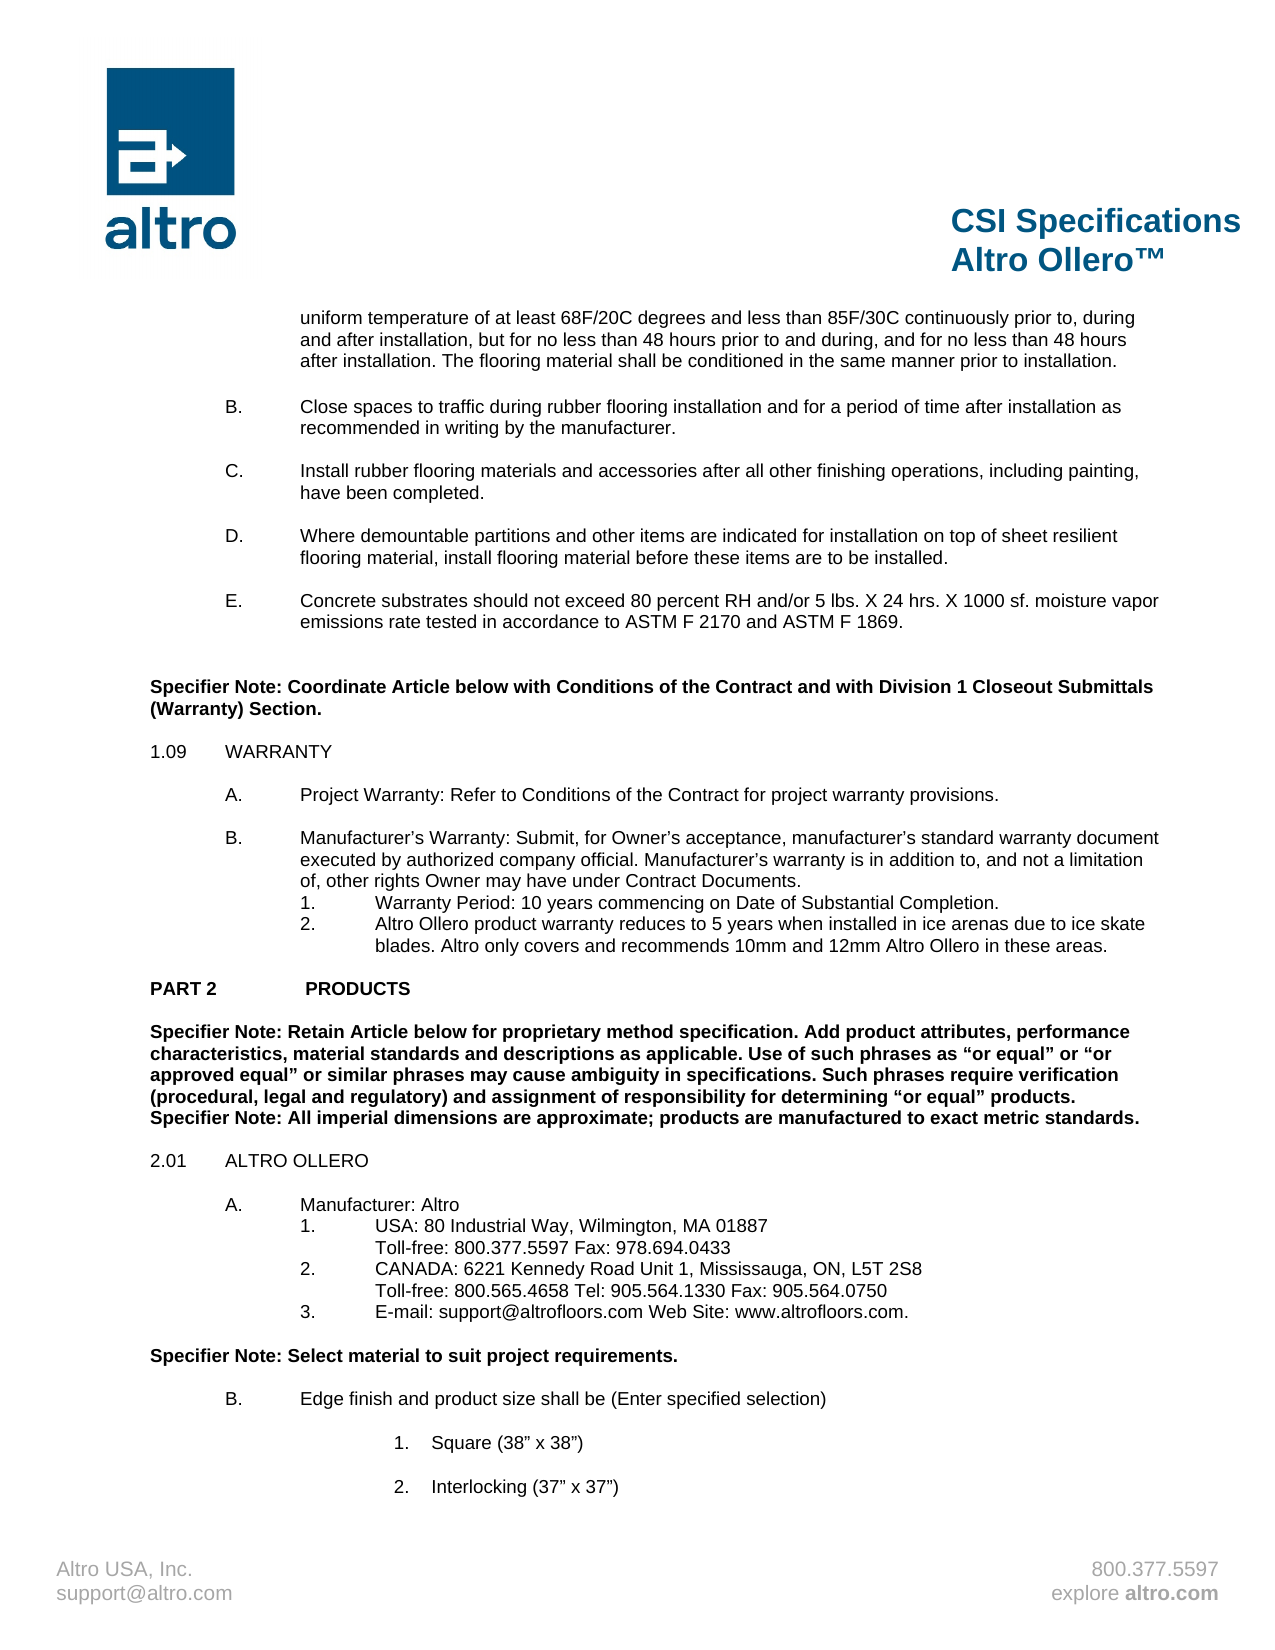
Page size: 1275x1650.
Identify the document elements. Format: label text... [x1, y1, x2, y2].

text PART 2 PRODUCTS [150, 978, 1167, 999]
list Concrete substrates should not exceed 80 percent RH and/or 5 lbs. X 24 hrs. X 1000 sf. moisture vapor emissions rate tested in accordance to ASTM F 2170 and ASTM F 1869. [225, 590, 1167, 633]
list Edge finish and product size shall be (Enter specified selection) [225, 1387, 1167, 1409]
text 1.09 WARRANTY [150, 741, 1167, 762]
text Specifier Note: Coordinate Article below with Conditions of the Contract and with Division 1 Closeout Submittals (Warranty) Section. [150, 676, 1167, 719]
list Square (38” x 38”)​ [394, 1431, 1167, 1453]
list Interlocking (37” x 37”)​ [394, 1475, 1167, 1497]
text Specifier Note: Retain Article below for proprietary method specification. Add product attributes, performance characteristics, material standards and descriptions as applicable. Use of such phrases as “or equal” or “or approved equal” or similar phrases may cause ambiguity in specifications. Such phrases require verification (procedural, legal and regulatory) and assignment of responsibility for determining “or equal” products. [150, 1021, 1167, 1107]
list Where demountable partitions and other items are indicated for installation on top of sheet resilient flooring material, install flooring material before these items are to be installed. [225, 525, 1167, 568]
text 1. USA: 80 Industrial Way, Wilmington, MA 01887 Toll-free: 800.377.5597 Fax: 978.694.0433 [300, 1215, 1167, 1258]
text Specifier Note: All imperial dimensions are approximate; products are manufactured to exact metric standards. [150, 1107, 1167, 1129]
text 1. Warranty Period: 10 years commencing on Date of Substantial Completion. [300, 892, 1167, 913]
list Manufacturer: Altro [225, 1193, 1167, 1215]
text A. Project Warranty: Refer to Conditions of the Contract for project warranty provisions. [225, 784, 1167, 805]
text 3. E-mail: support@altrofloors.com Web Site: www.altrofloors.com. [300, 1301, 1167, 1323]
list Install rubber flooring materials and accessories after all other finishing operations, including painting, have been completed. [225, 460, 1167, 503]
text Specifier Note: Select material to suit project requirements. [150, 1344, 1167, 1366]
picture [76, 37, 265, 279]
text 2.01 ALTRO OLLERO [150, 1150, 1167, 1172]
text B. Manufacturer’s Warranty: Submit, for Owner’s acceptance, manufacturer’s standard warranty document executed by authorized company official. Manufacturer’s warranty is in addition to, and not a limitation of, other rights Owner may have under Contract Documents. [225, 827, 1167, 892]
text 2. CANADA: 6221 Kennedy Road Unit 1, Mississauga, ON, L5T 2S8 Toll-free: 800.565.4658 Tel: 905.564.1330 Fax: 905.564.0750 [300, 1258, 1167, 1301]
list Close spaces to traffic during rubber flooring installation and for a period of time after installation as recommended in writing by the manufacturer. [225, 396, 1167, 439]
text 2. Altro Ollero product warranty reduces to 5 years when installed in ice arenas due to ice skate blades. Altro only covers and recommends 10mm and 12mm Altro Ollero in these areas. [300, 913, 1167, 956]
